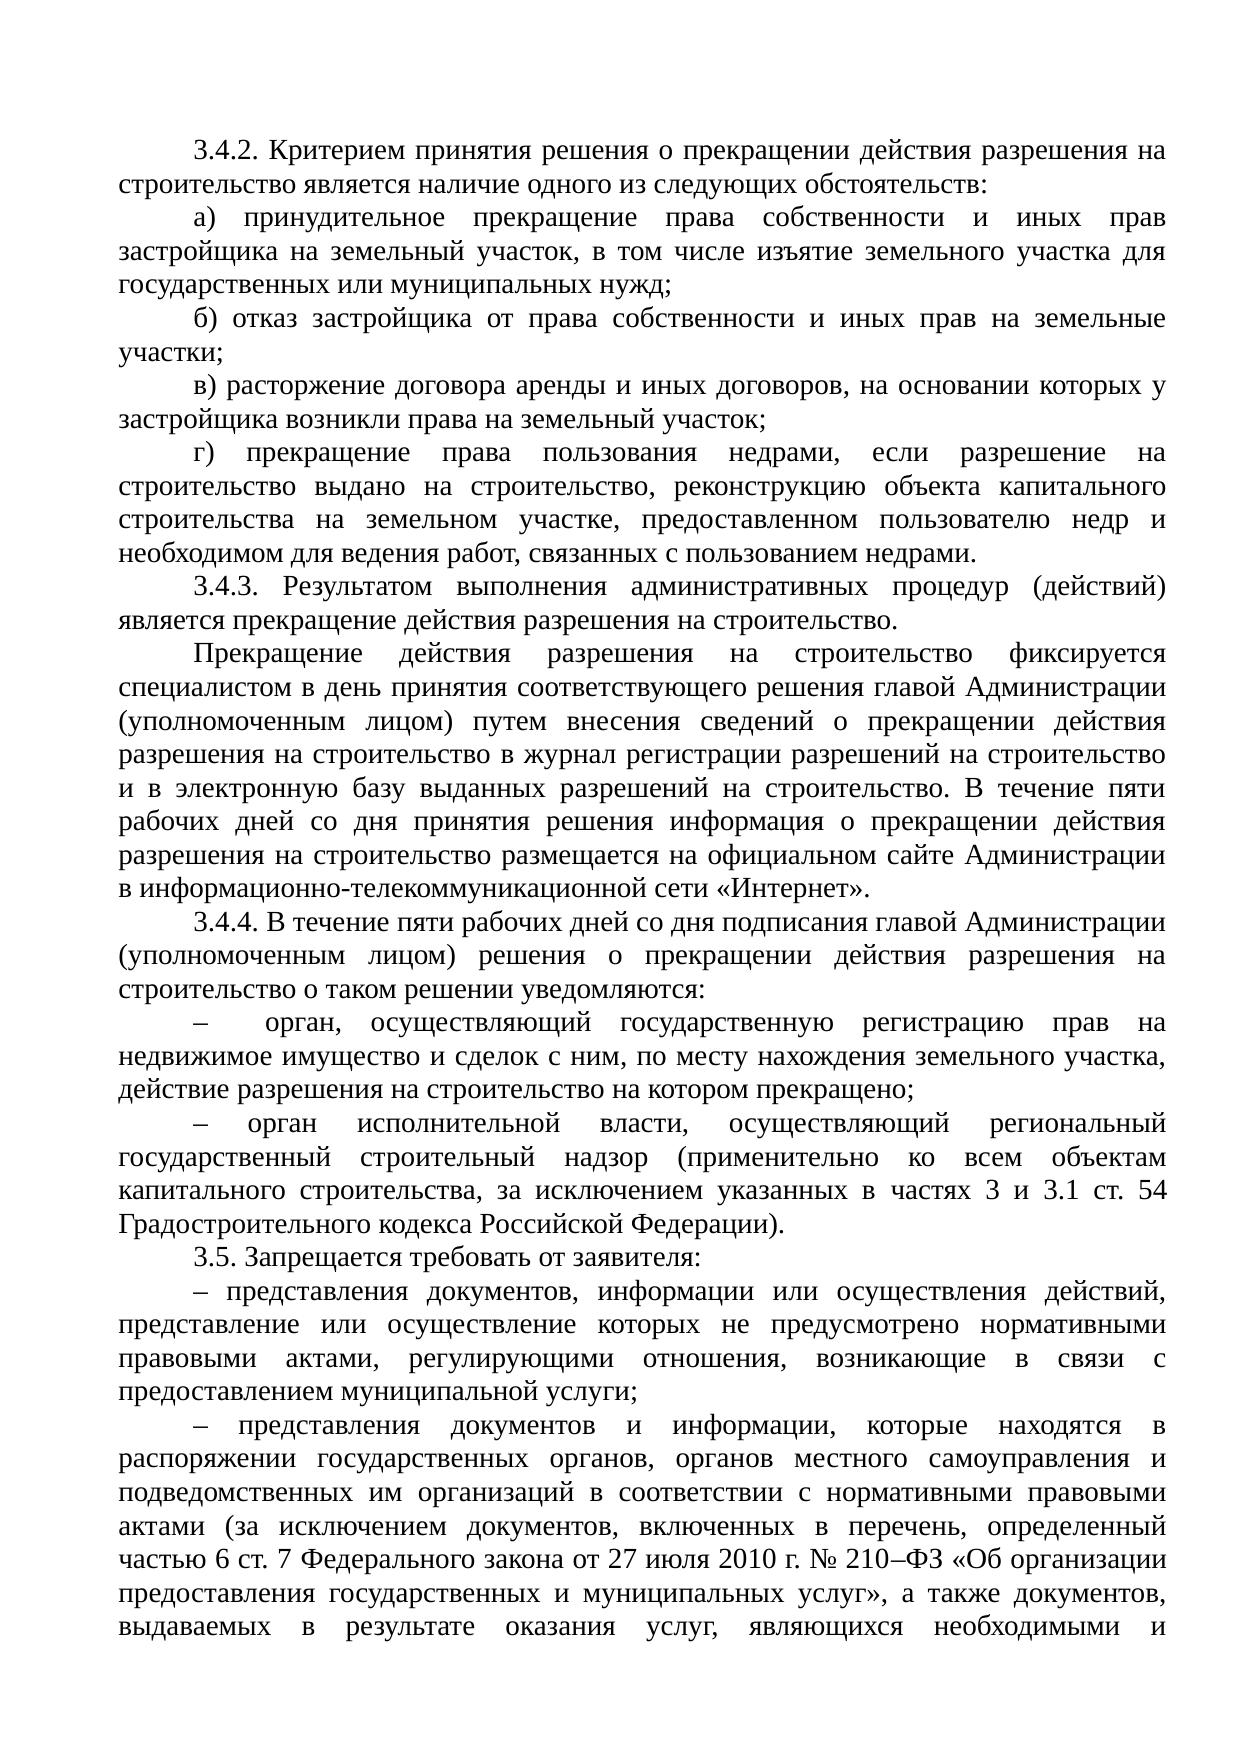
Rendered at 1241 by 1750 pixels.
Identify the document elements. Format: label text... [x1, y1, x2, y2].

text – орган исполнительной власти, осуществляющий региональный государственный строительный надзор (применительно ко всем объектам капитального строительства, за исключением указанных в частях 3 и 3.1 ст. 54 Градостроительного кодекса Российской Федерации). [118, 1105, 1167, 1239]
text г) прекращение права пользования недрами, если разрешение на строительство выдано на строительство, реконструкцию объекта капитального строительства на земельном участке, предоставленном пользователю недр и необходимом для ведения работ, связанных с пользованием недрами. [118, 434, 1167, 568]
text в) расторжение договора аренды и иных договоров, на основании которых у застройщика возникли права на земельный участок; [118, 367, 1167, 434]
text 3.4.2. Критерием принятия решения о прекращении действия разрешения на строительство является наличие одного из следующих обстоятельств: [118, 132, 1167, 199]
text – орган, осуществляющий государственную регистрацию прав на недвижимое имущество и сделок с ним, по месту нахождения земельного участка, действие разрешения на строительство на котором прекращено; [118, 1004, 1167, 1105]
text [118, 1407, 1167, 1642]
text б) отказ застройщика от права собственности и иных прав на земельные участки; [118, 300, 1167, 367]
text а) принудительное прекращение права собственности и иных прав застройщика на земельный участок, в том числе изъятие земельного участка для государственных или муниципальных нужд; [118, 199, 1167, 300]
text 3.5. Запрещается требовать от заявителя: [118, 1239, 1167, 1273]
text – представления документов, информации или осуществления действий, представление или осуществление которых не предусмотрено нормативными правовыми актами, регулирующими отношения, возникающие в связи с предоставлением муниципальной услуги; [118, 1273, 1167, 1407]
text Прекращение действия разрешения на строительство фиксируется специалистом в день принятия соответствующего решения главой Администрации (уполномоченным лицом) путем внесения сведений о прекращении действия разрешения на строительство в журнал регистрации разрешений на строительство и в электронную базу выданных разрешений на строительство. В течение пяти рабочих дней со дня принятия решения информация о прекращении действия разрешения на строительство размещается на официальном сайте Администрации в информационно-телекоммуникационной сети «Интернет». [118, 636, 1167, 904]
text 3.4.3. Результатом выполнения административных процедур (действий) является прекращение действия разрешения на строительство. [118, 568, 1167, 636]
text 3.4.4. В течение пяти рабочих дней со дня подписания главой Администрации (уполномоченным лицом) решения о прекращении действия разрешения на строительство о таком решении уведомляются: [118, 904, 1167, 1004]
